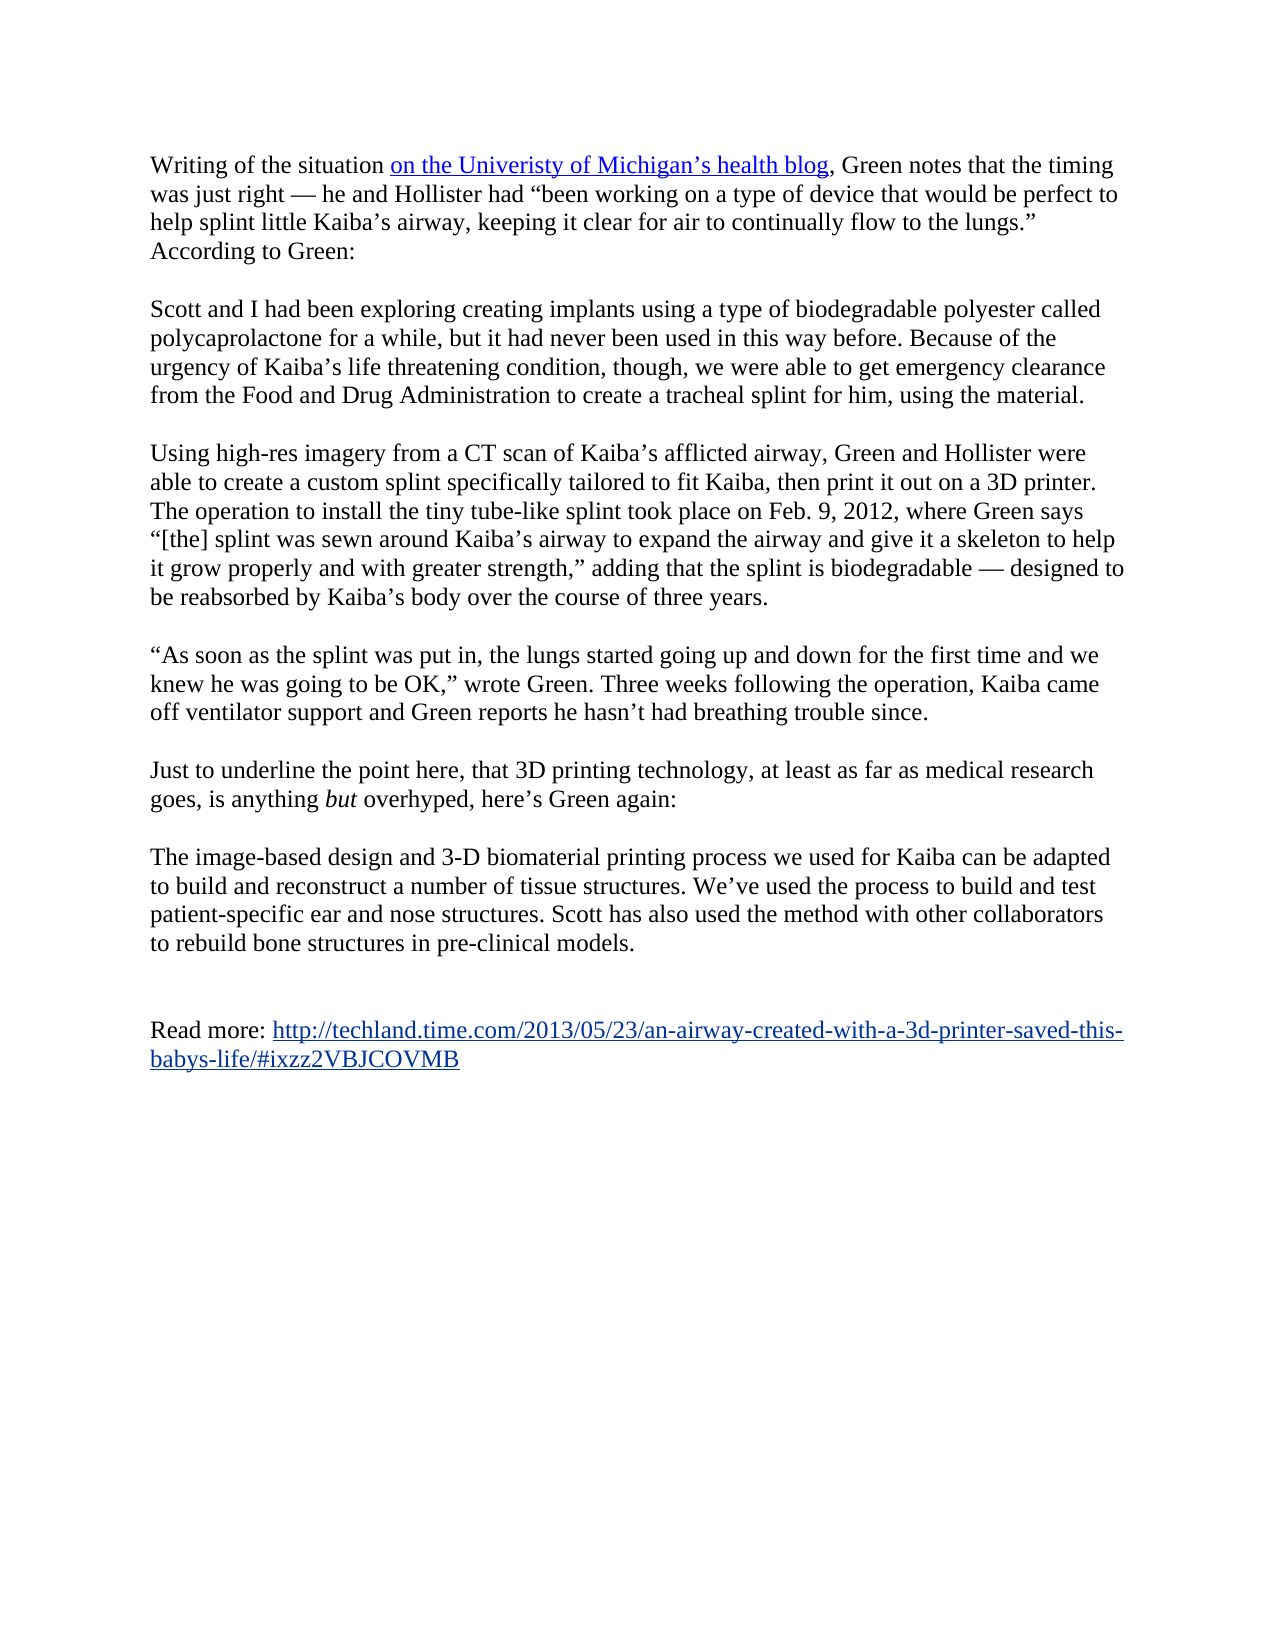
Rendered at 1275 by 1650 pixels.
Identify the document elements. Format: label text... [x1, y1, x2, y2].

text Scott and I had been exploring creating implants using a type of biodegradable polyester called polycaprolactone for a while, but it had never been used in this way before. Because of the urgency of Kaiba’s life threatening condition, though, we were able to get emergency clearance from the Food and Drug Administration to create a tracheal splint for him, using the material. [150, 294, 1125, 409]
text “As soon as the splint was put in, the lungs started going up and down for the first time and we knew he was going to be OK,” wrote Green. Three weeks following the operation, Kaiba came off ventilator support and Green reports he hasn’t had breathing trouble since. [150, 640, 1125, 726]
text Using high-res imagery from a CT scan of Kaiba’s afflicted airway, Green and Hollister were able to create a custom splint specifically tailored to fit Kaiba, then print it out on a 3D printer. The operation to install the tiny tube-like splint took place on Feb. 9, 2012, where Green says “[the] splint was sewn around Kaiba’s airway to expand the airway and give it a skeleton to help it grow properly and with greater strength,” adding that the splint is biodegradable — designed to be reabsorbed by Kaiba’s body over the course of three years. [150, 438, 1125, 611]
text Writing of the situation on the Univeristy of Michigan’s health blog, Green notes that the timing was just right — he and Hollister had “been working on a type of device that would be perfect to help splint little Kaiba’s airway, keeping it clear for air to continually flow to the lungs.” According to Green: [150, 150, 1125, 265]
text The image-based design and 3-D biomaterial printing process we used for Kaiba can be adapted to build and reconstruct a number of tissue structures. We’ve used the process to build and test patient-specific ear and nose structures. Scott has also used the method with other collaborators to rebuild bone structures in pre-clinical models. [150, 842, 1125, 957]
text Just to underline the point here, that 3D printing technology, at least as far as medical research goes, is anything but overhyped, here’s Green again: [150, 755, 1125, 813]
text Read more: http://techland.time.com/2013/05/23/an-airway-created-with-a-3d-printer-saved-this-babys-life/#ixzz2VBJCOVMB [150, 986, 1125, 1072]
